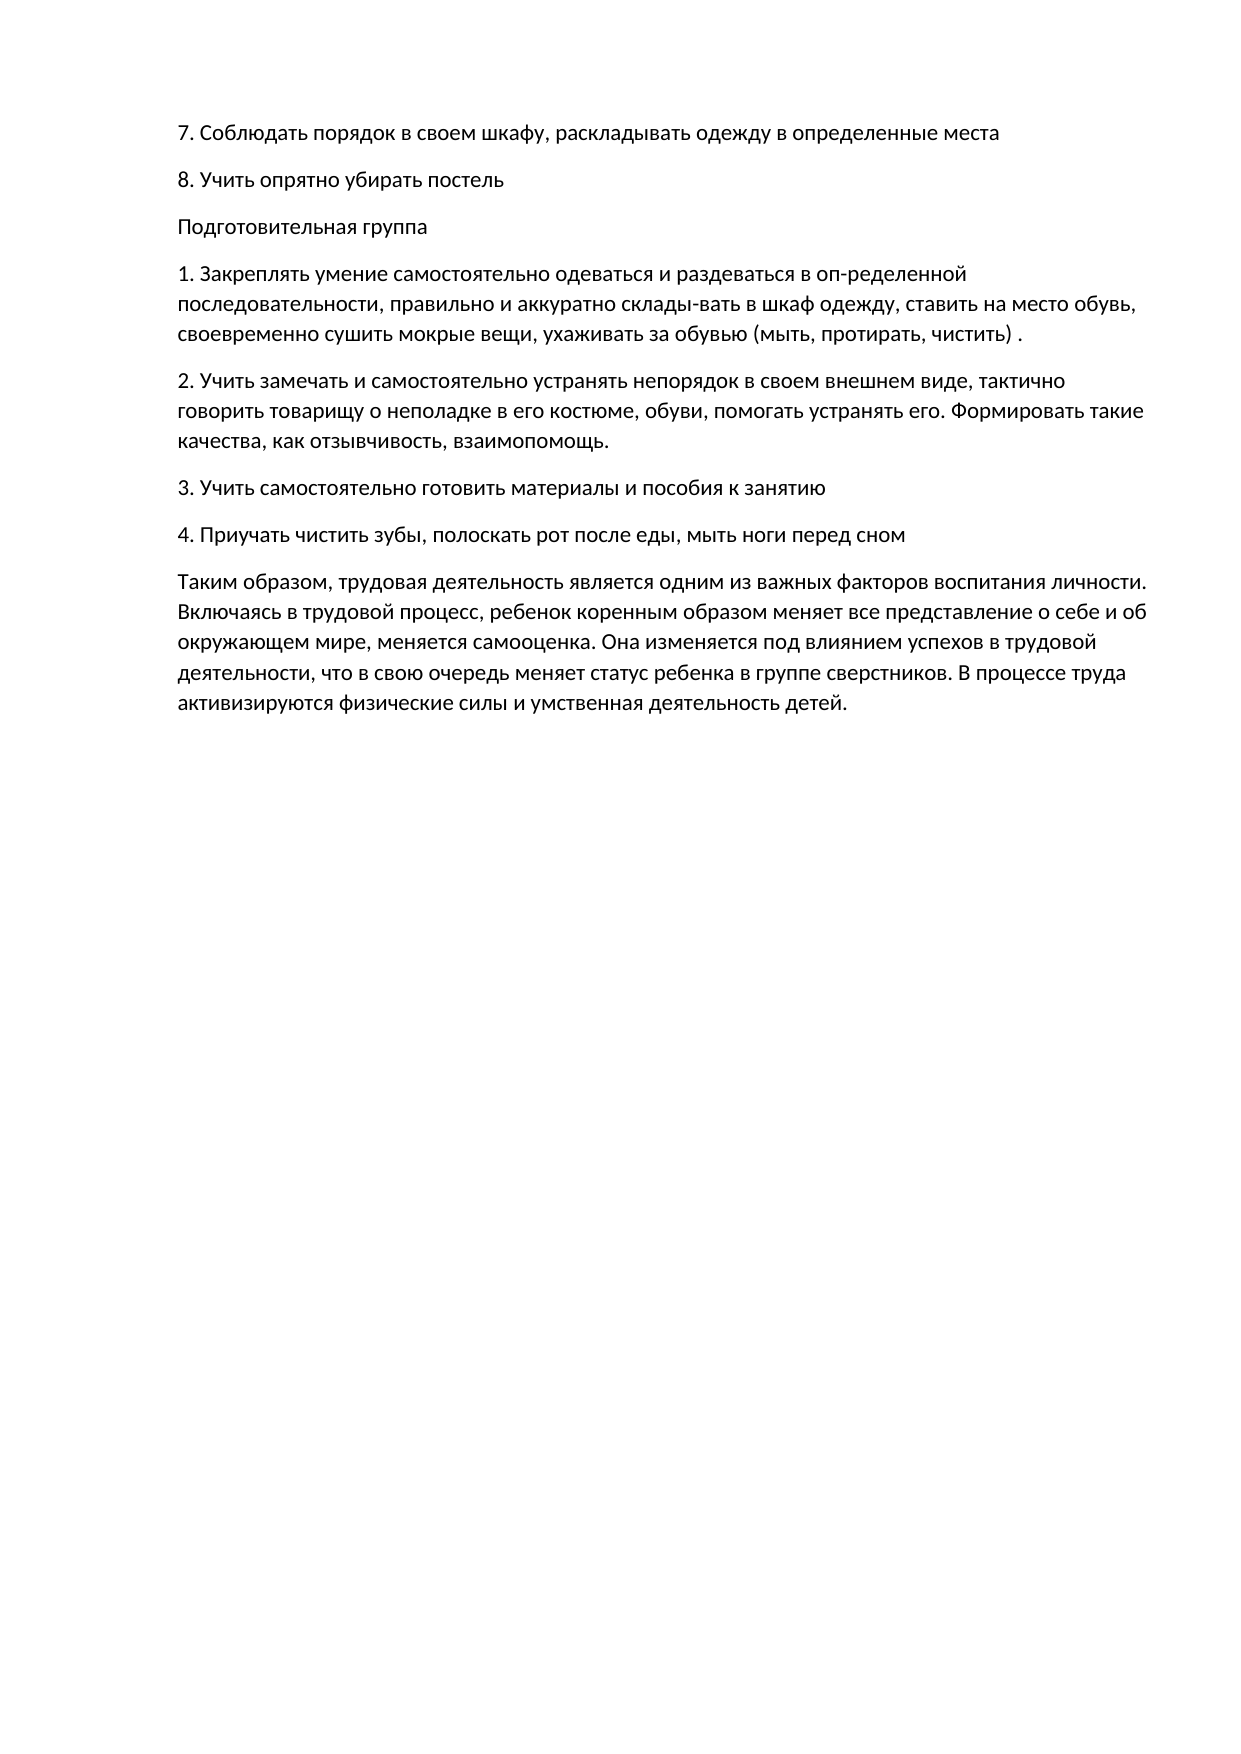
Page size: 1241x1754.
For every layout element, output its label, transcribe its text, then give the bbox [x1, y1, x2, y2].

text 1. Закреплять умение самостоятельно одеваться и раздеваться в оп-ределенной последовательности, правильно и аккуратно склады-вать в шкаф одежду, ставить на место обувь, своевременно сушить мокрые вещи, ухаживать за обувью (мыть, протирать, чистить) . [177, 259, 1152, 347]
text Таким образом, трудовая деятельность является одним из важных факторов воспитания личности. Включаясь в трудовой процесс, ребенок коренным образом меняет все представление о себе и об окружающем мире, меняется самооценка. Она изменяется под влиянием успехов в трудовой деятельности, что в свою очередь меняет статус ребенка в группе сверстников. В процессе труда активизируются физические силы и умственная деятельность детей. [177, 567, 1152, 716]
text 8. Учить опрятно убирать постель [177, 165, 1152, 193]
text 4. Приучать чистить зубы, полоскать рот после еды, мыть ноги перед сном [177, 520, 1152, 548]
text Подготовительная группа [177, 212, 1152, 240]
text 7. Соблюдать порядок в своем шкафу, раскладывать одежду в определенные места [177, 118, 1152, 146]
text 3. Учить самостоятельно готовить материалы и пособия к занятию [177, 473, 1152, 501]
text 2. Учить замечать и самостоятельно устранять непорядок в своем внешнем виде, тактично говорить товарищу о неполадке в его костюме, обуви, помогать устранять его. Формировать такие качества, как отзывчивость, взаимопомощь. [177, 366, 1152, 454]
